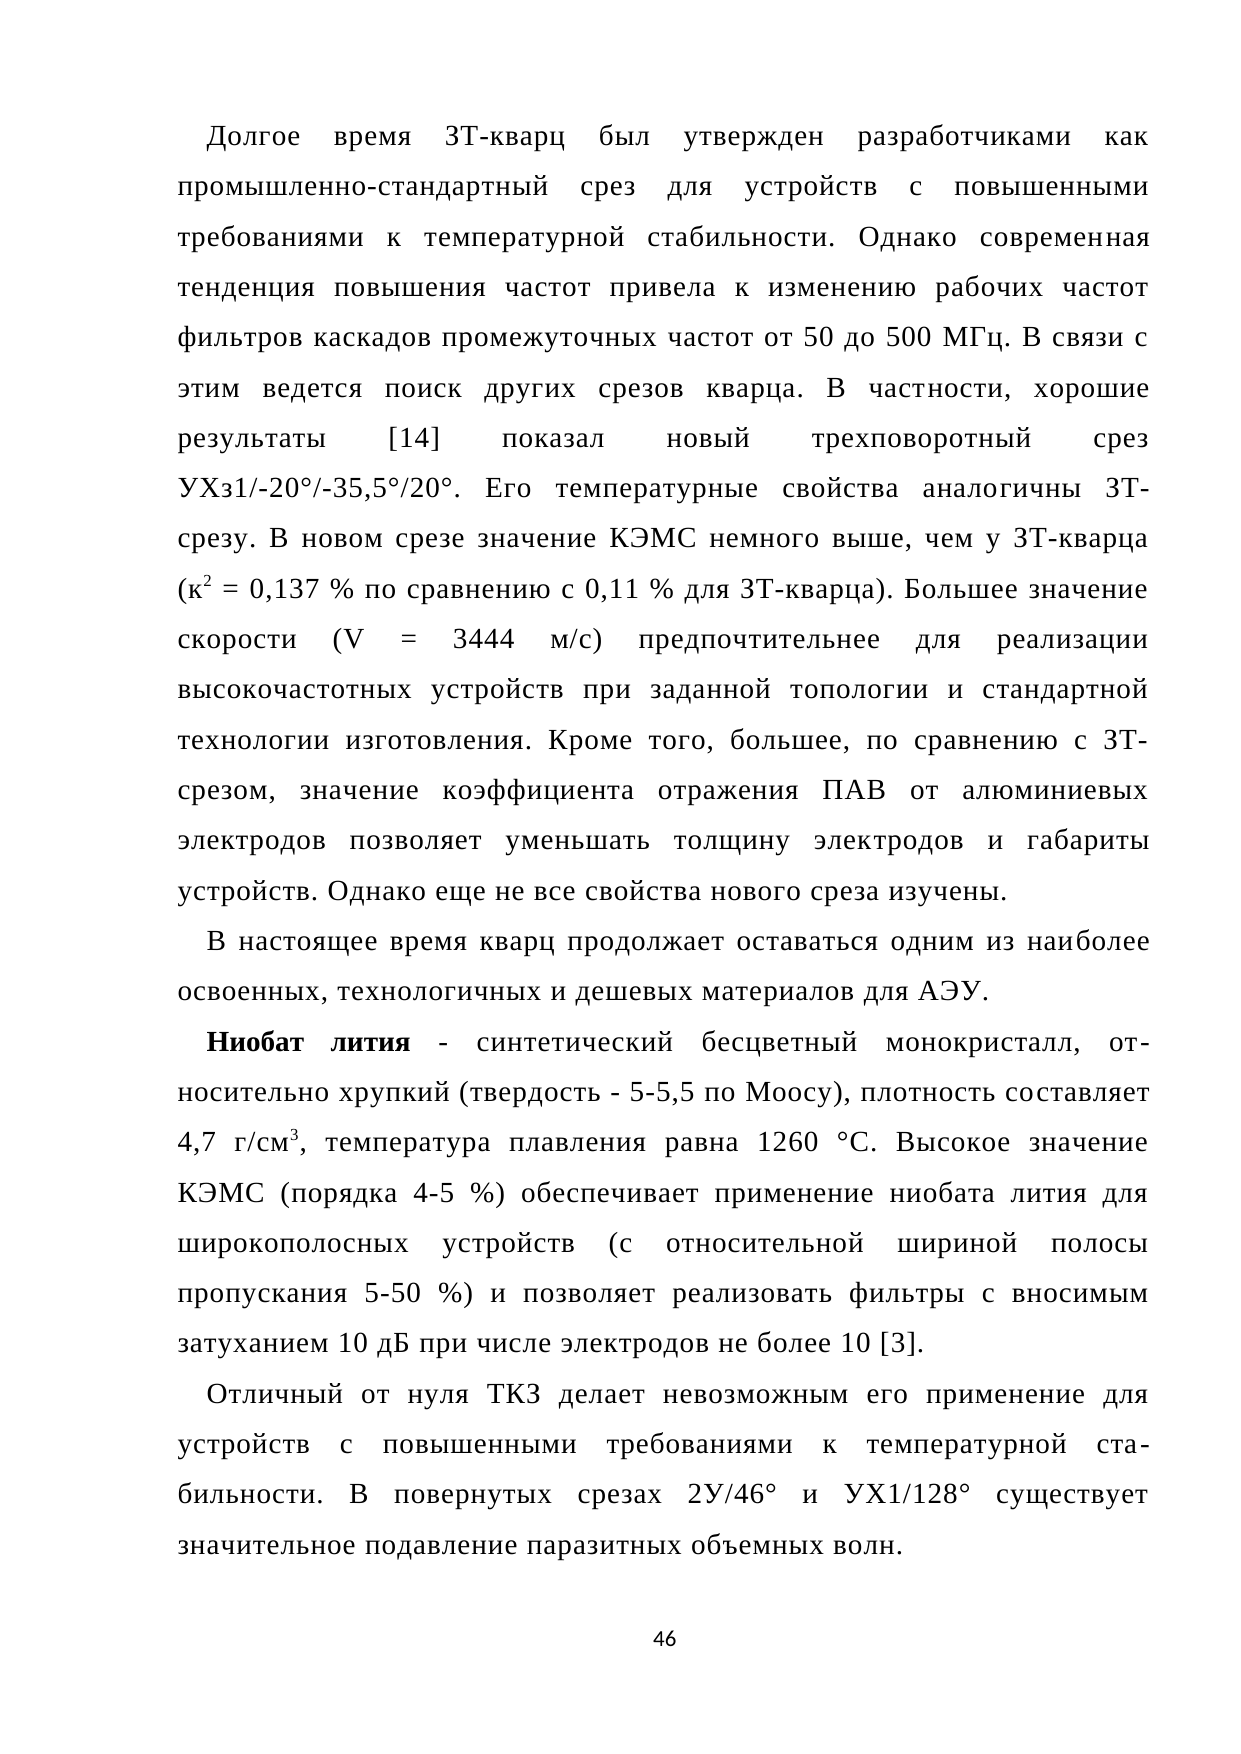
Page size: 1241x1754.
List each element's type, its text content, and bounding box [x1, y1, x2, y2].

text Долгое время ЗТ-кварц был утвержден разработчиками как промышленно-стандартный срез для устройств с повышенными требованиями к температурной стабильности. Однако современная тенденция повышения частот привела к изменению рабочих частот фильтров каскадов промежуточных частот от 50 до 500 МГц. В связи с этим ведется поиск других срезов кварца. В частности, хорошие результаты [14] показал новый трехповоротный срез УХз1/-20°/-35,5°/20°. Его температурные свойства аналогичны ЗТ-срезу. В новом срезе значение КЭМС немного выше, чем у ЗТ-кварца (к2 = 0,137 % по сравнению с 0,11 % для ЗТ-кварца). Большее значение скорости (V = 3444 м/с) предпочтительнее для реализации высокочастотных устройств при заданной топологии и стандартной технологии изготовления. Кроме того, большее, по сравнению с ЗТ-срезом, значение коэффициента отражения ПАВ от алюминиевых электродов позволяет уменьшать толщину электродов и габариты устройств. Однако еще не все свойства нового среза изучены. [177, 118, 1149, 906]
text В настоящее время кварц продолжает оставаться одним из наиболее освоенных, технологичных и дешевых материалов для АЭУ. [177, 923, 1149, 1007]
text Ниобат лития - синтетический бесцветный монокристалл, относительно хрупкий (твердость - 5-5,5 по Моосу), плотность составляет 4,7 г/см3, температура плавления равна 1260 °С. Высокое значение КЭМС (порядка 4-5 %) обеспечивает применение ниобата лития для широкополосных устройств (с относительной шириной полосы пропускания 5-50 %) и позволяет реализовать фильтры с вносимым затуханием 10 дБ при числе электродов не более 10 [3]. [177, 1024, 1149, 1359]
text Отличный от нуля ТКЗ делает невозможным его применение для устройств с повышенными требованиями к температурной стабильности. В повернутых срезах 2У/46° и УХ1/128° существует значительное подавление паразитных объемных волн. [177, 1376, 1149, 1560]
